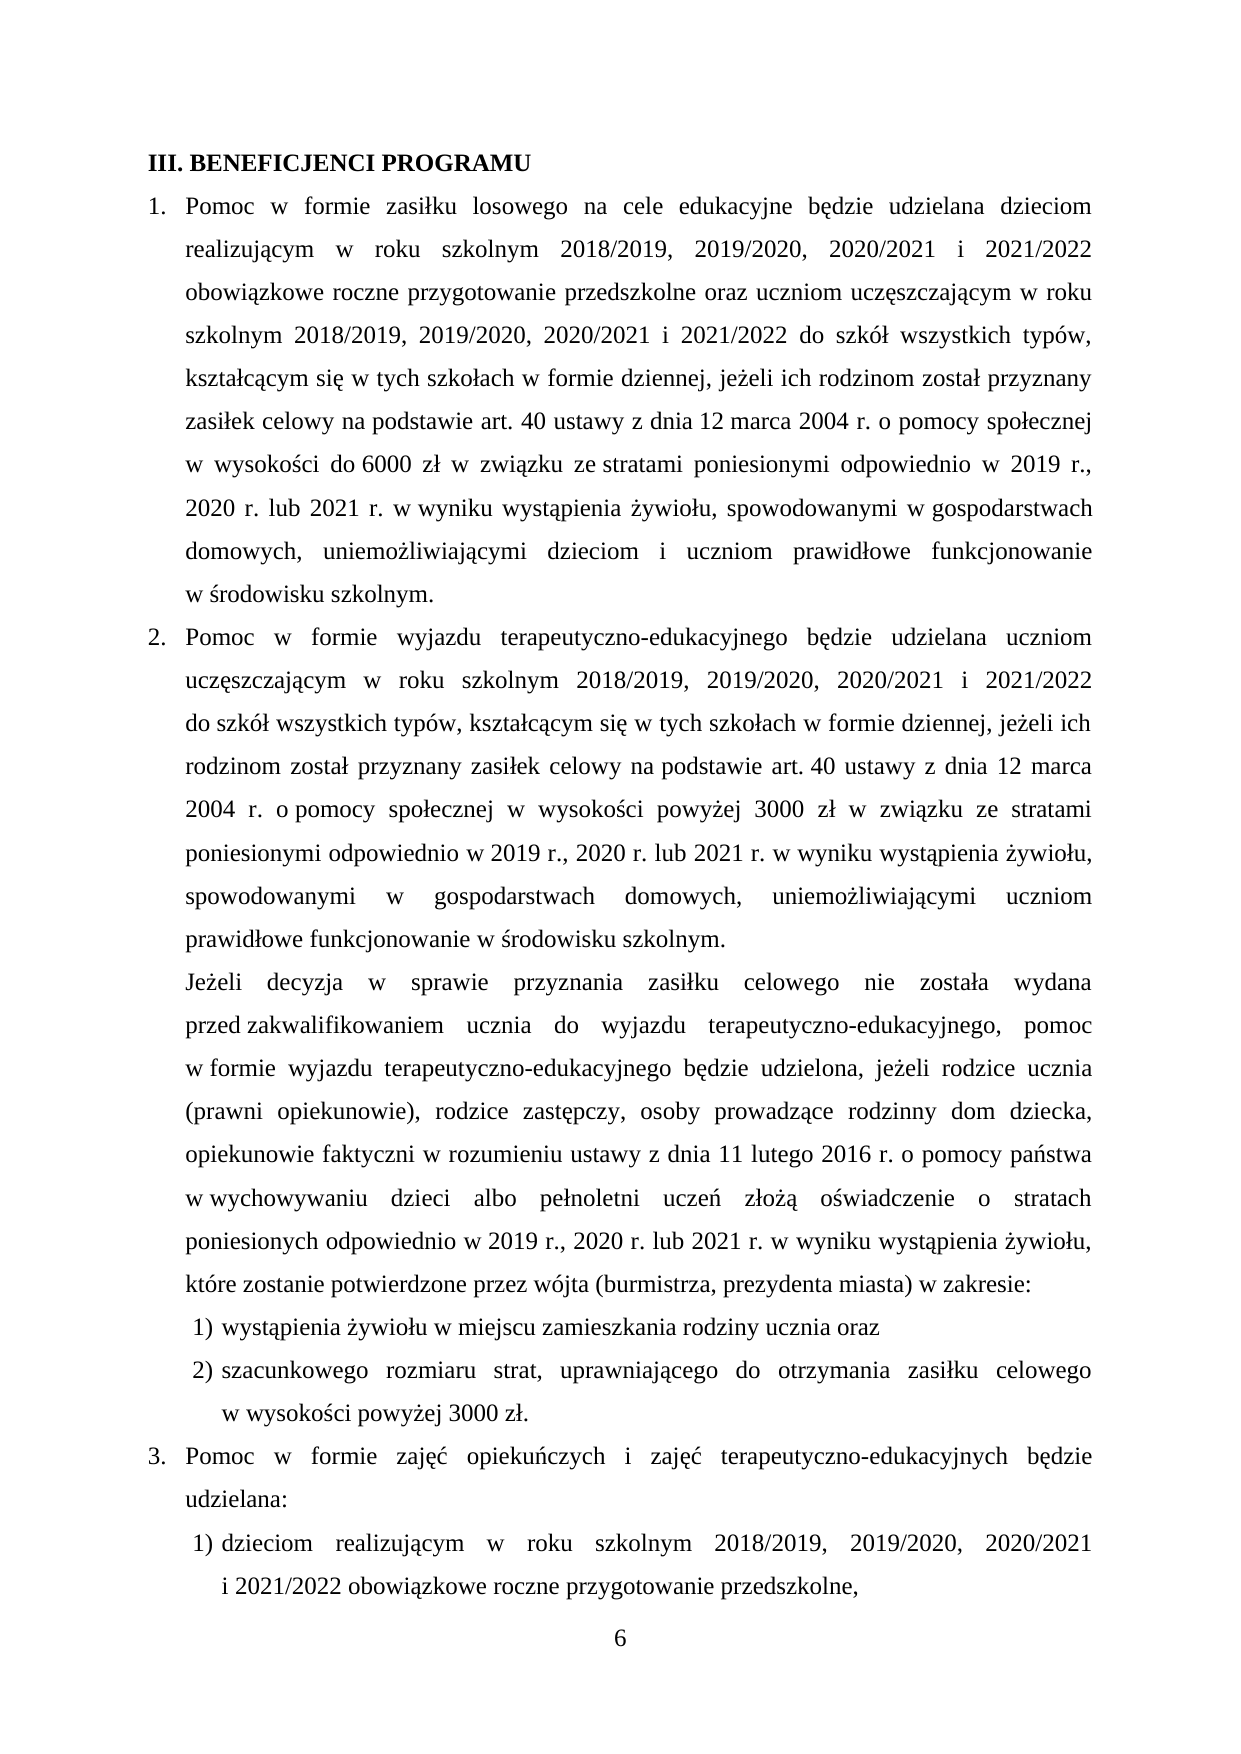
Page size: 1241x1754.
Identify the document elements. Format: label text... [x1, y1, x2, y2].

list dzieciom realizującym w roku szkolnym 2018/2019, 2019/2020, 2020/2021 i 2021/2022 obowiązkowe roczne przygotowanie przedszkolne, [192, 1528, 1093, 1599]
text 1) wystąpienia żywiołu w miejscu zamieszkania rodziny ucznia oraz [192, 1312, 1093, 1341]
text Jeżeli decyzja w sprawie przyznania zasiłku celowego nie została wydana przed zakwalifikowaniem ucznia do wyjazdu terapeutyczno-edukacyjnego, pomoc w formie wyjazdu terapeutyczno-edukacyjnego będzie udzielona, jeżeli rodzice ucznia (prawni opiekunowie), rodzice zastępczy, osoby prowadzące rodzinny dom dziecka, opiekunowie faktyczni w rozumieniu ustawy z dnia 11 lutego 2016 r. o pomocy państwa w wychowywaniu dzieci albo pełnoletni uczeń złożą oświadczenie o stratach poniesionych odpowiednio w 2019 r., 2020 r. lub 2021 r. w wyniku wystąpienia żywiołu, które zostanie potwierdzone przez wójta (burmistrza, prezydenta miasta) w zakresie: [185, 967, 1093, 1298]
text 2) szacunkowego rozmiaru strat, uprawniającego do otrzymania zasiłku celowego w wysokości powyżej 3000 zł. [192, 1355, 1093, 1427]
list Pomoc w formie wyjazdu terapeutyczno-edukacyjnego będzie udzielana uczniom uczęszczającym w roku szkolnym 2018/2019, 2019/2020, 2020/2021 i 2021/2022 do szkół wszystkich typów, kształcącym się w tych szkołach w formie dziennej, jeżeli ich rodzinom został przyznany zasiłek celowy na podstawie art. 40 ustawy z dnia 12 marca 2004 r. o pomocy społecznej w wysokości powyżej 3000 zł w związku ze stratami poniesionymi odpowiednio w 2019 r., 2020 r. lub 2021 r. w wyniku wystąpienia żywiołu, spowodowanymi w gospodarstwach domowych, uniemożliwiającymi uczniom prawidłowe funkcjonowanie w środowisku szkolnym. [148, 622, 1093, 953]
list Pomoc w formie zasiłku losowego na cele edukacyjne będzie udzielana dzieciom realizującym w roku szkolnym 2018/2019, 2019/2020, 2020/2021 i 2021/2022 obowiązkowe roczne przygotowanie przedszkolne oraz uczniom uczęszczającym w roku szkolnym 2018/2019, 2019/2020, 2020/2021 i 2021/2022 do szkół wszystkich typów, kształcącym się w tych szkołach w formie dziennej, jeżeli ich rodzinom został przyznany zasiłek celowy na podstawie art. 40 ustawy z dnia 12 marca 2004 r. o pomocy społecznej w wysokości do 6000 zł w związku ze stratami poniesionymi odpowiednio w 2019 r., 2020 r. lub 2021 r. w wyniku wystąpienia żywiołu, spowodowanymi w gospodarstwach domowych, uniemożliwiającymi dzieciom i uczniom prawidłowe funkcjonowanie w środowisku szkolnym. [148, 191, 1093, 608]
text III. BENEFICJENCI PROGRAMU [148, 148, 1093, 176]
list Pomoc w formie zajęć opiekuńczych i zajęć terapeutyczno-edukacyjnych będzie udzielana: [148, 1441, 1093, 1513]
